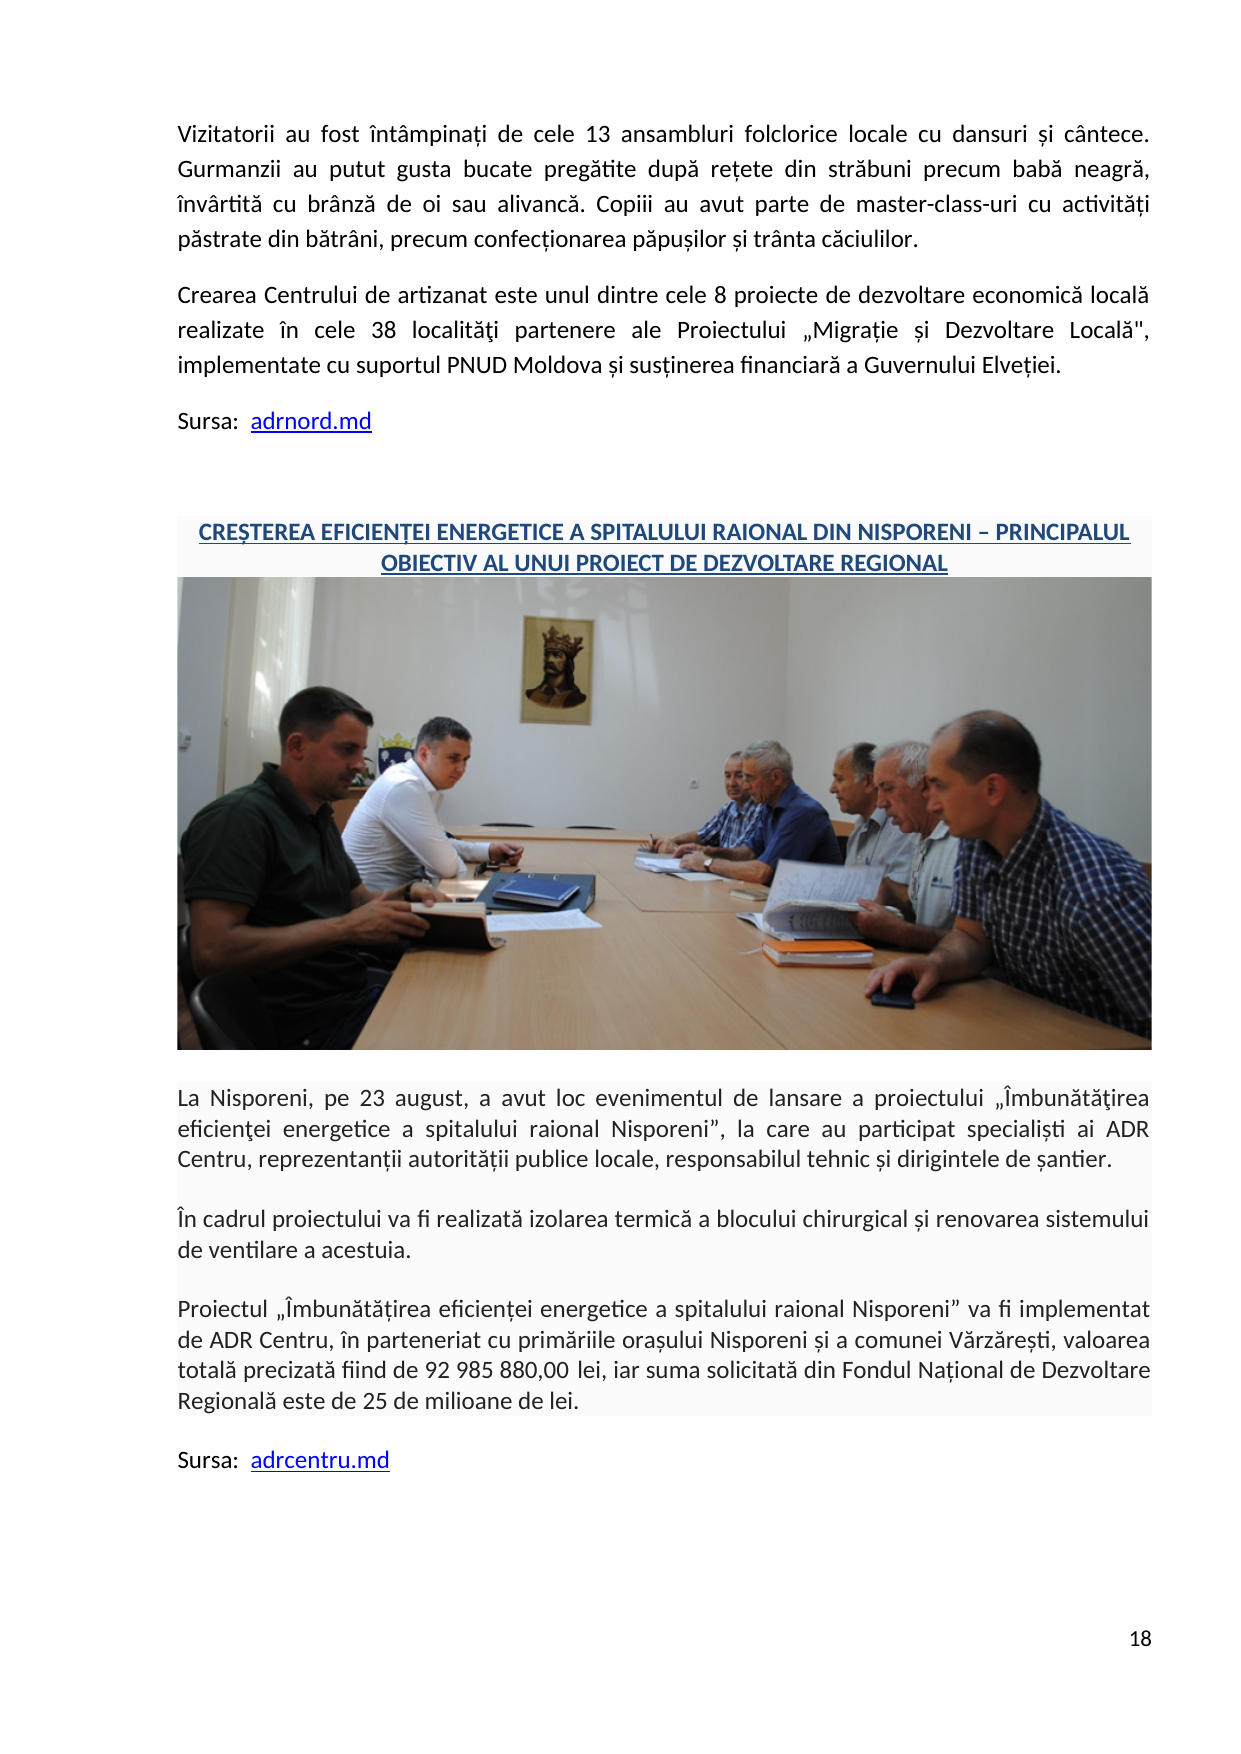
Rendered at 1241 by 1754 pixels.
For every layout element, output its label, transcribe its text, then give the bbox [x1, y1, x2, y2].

text Sursa: adrcentru.md [177, 1445, 1152, 1475]
text Proiectul „Îmbunătăţirea eficienţei energetice a spitalului raional Nisporeni” va fi implementat de ADR Centru, în parteneriat cu primăriile orașului Nisporeni și a comunei Vărzărești, valoarea totală precizată fiind de 92 985 880,00 lei, iar suma solicitată din Fondul Național de Dezvoltare Regională este de 25 de milioane de lei. [177, 1293, 1152, 1416]
subtitle CREȘTEREA EFICIENȚEI ENERGETICE A SPITALULUI RAIONAL DIN NISPORENI – PRINCIPALUL OBIECTIV AL UNUI PROIECT DE DEZVOLTARE REGIONAL [177, 516, 1152, 577]
picture [177, 577, 1152, 1050]
text Vizitatorii au fost întâmpinați de cele 13 ansambluri folclorice locale cu dansuri și cântece. Gurmanzii au putut gusta bucate pregătite după rețete din străbuni precum babă neagră, învârtită cu brânză de oi sau alivancă. Copiii au avut parte de master-class-uri cu activități păstrate din bătrâni, precum confecționarea păpușilor și trânta căciulilor. [177, 118, 1152, 254]
text Sursa: adrnord.md [177, 405, 1152, 435]
text În cadrul proiectului va fi realizată izolarea termică a blocului chirurgical și renovarea sistemului de ventilare a acestuia. [177, 1203, 1152, 1264]
text Crearea Centrului de artizanat este unul dintre cele 8 proiecte de dezvoltare economică locală realizate în cele 38 localităţi partenere ale Proiectului „Migrație și Dezvoltare Locală", implementate cu suportul PNUD Moldova și susținerea financiară a Guvernului Elveției. [177, 279, 1152, 379]
text La Nisporeni, pe 23 august, a avut loc evenimentul de lansare a proiectului „Îmbunătăţirea eficienţei energetice a spitalului raional Nisporeni”, la care au participat specialiști ai ADR Centru, reprezentanții autorității publice locale, responsabilul tehnic și dirigintele de șantier. [177, 1082, 1152, 1174]
